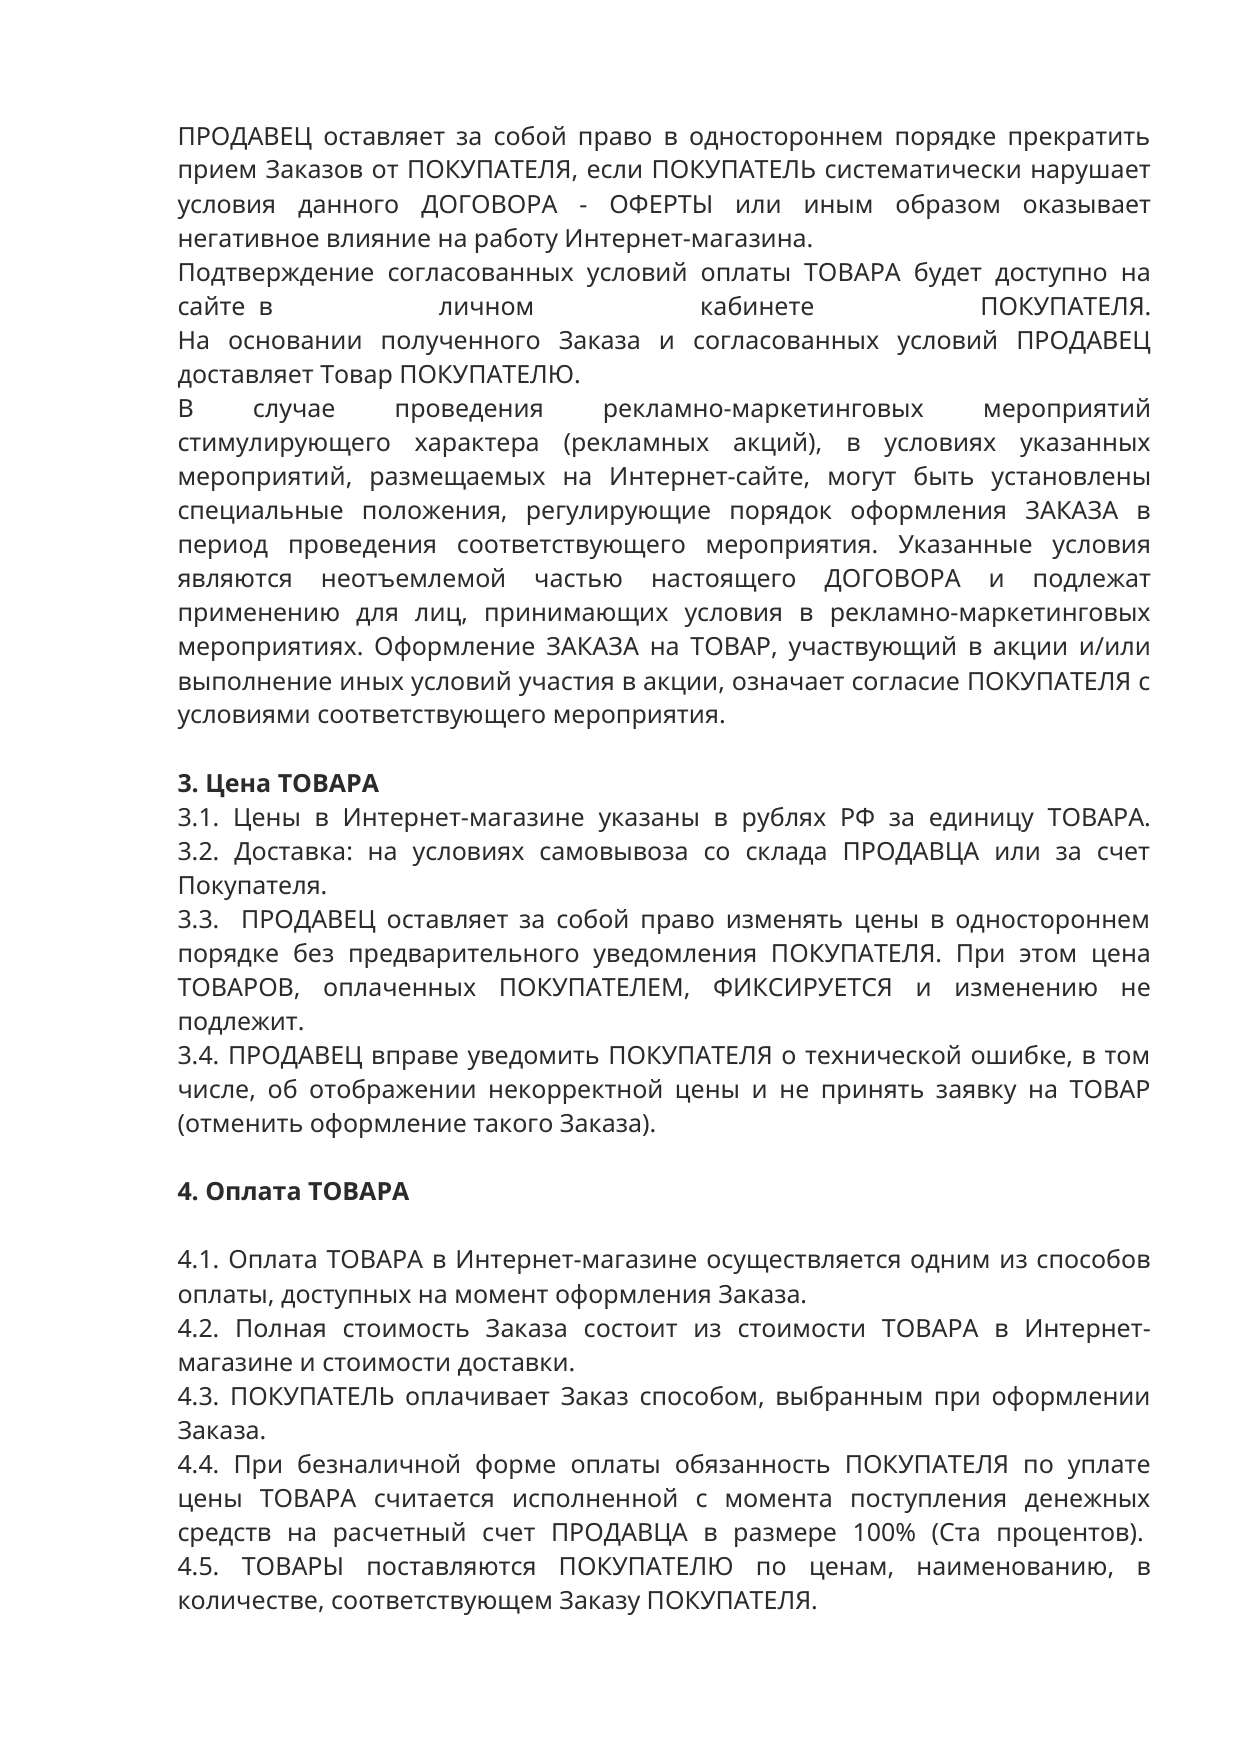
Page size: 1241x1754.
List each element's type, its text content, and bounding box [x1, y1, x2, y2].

text 4.4. При безналичной форме оплаты обязанность ПОКУПАТЕЛЯ по уплате цены ТОВАРА считается исполненной с момента поступления денежных средств на расчетный счет ПРОДАВЦА в размере 100% (Ста процентов). 4.5. ТОВАРЫ поставляются ПОКУПАТЕЛЮ по ценам, наименованию, в количестве, соответствующем Заказу ПОКУПАТЕЛЯ. [177, 1447, 1152, 1617]
text В случае проведения рекламно-маркетинговых мероприятий стимулирующего характера (рекламных акций), в условиях указанных мероприятий, размещаемых на Интернет-сайте, могут быть установлены специальные положения, регулирующие порядок оформления ЗАКАЗА в период проведения соответствующего мероприятия. Указанные условия являются неотъемлемой частью настоящего ДОГОВОРА и подлежат применению для лиц, принимающих условия в рекламно-маркетинговых мероприятиях. Оформление ЗАКАЗА на ТОВАР, участвующий в акции и/или выполнение иных условий участия в акции, означает согласие ПОКУПАТЕЛЯ с условиями соответствующего мероприятия. [177, 391, 1152, 731]
text 3.1. Цены в Интернет-магазине указаны в рублях РФ за единицу ТОВАРА. 3.2. Доставка: на условиях самовывоза со склада ПРОДАВЦА или за счет Покупателя. 3.3. ПРОДАВЕЦ оставляет за собой право изменять цены в одностороннем порядке без предварительного уведомления ПОКУПАТЕЛЯ. При этом цена ТОВАРОВ, оплаченных ПОКУПАТЕЛЕМ, ФИКСИРУЕТСЯ и изменению не подлежит. 3.4. ПРОДАВЕЦ вправе уведомить ПОКУПАТЕЛЯ о технической ошибке, в том числе, об отображении некорректной цены и не принять заявку на ТОВАР (отменить оформление такого Заказа). [177, 799, 1152, 1140]
text Подтверждение согласованных условий оплаты ТОВАРА будет доступно на сайте в личном кабинете ПОКУПАТЕЛЯ. На основании полученного Заказа и согласованных условий ПРОДАВЕЦ доставляет Товар ПОКУПАТЕЛЮ. [177, 254, 1152, 391]
text ПРОДАВЕЦ оставляет за собой право в одностороннем порядке прекратить прием Заказов от ПОКУПАТЕЛЯ, если ПОКУПАТЕЛЬ систематически нарушает условия данного ДОГОВОРА - ОФЕРТЫ или иным образом оказывает негативное влияние на работу Интернет-магазина. [177, 118, 1152, 254]
text 4.3. ПОКУПАТЕЛЬ оплачивает Заказ способом, выбранным при оформлении Заказа. [177, 1378, 1152, 1447]
text 4.1. Оплата ТОВАРА в Интернет-магазине осуществляется одним из способов оплаты, доступных на момент оформления Заказа. [177, 1208, 1152, 1310]
text 4. Оплата ТОВАРА [177, 1140, 1152, 1208]
text 4.2. Полная стоимость Заказа состоит из стоимости ТОВАРА в Интернет-магазине и стоимости доставки. [177, 1310, 1152, 1378]
text 3. Цена ТОВАРА [177, 731, 1152, 799]
